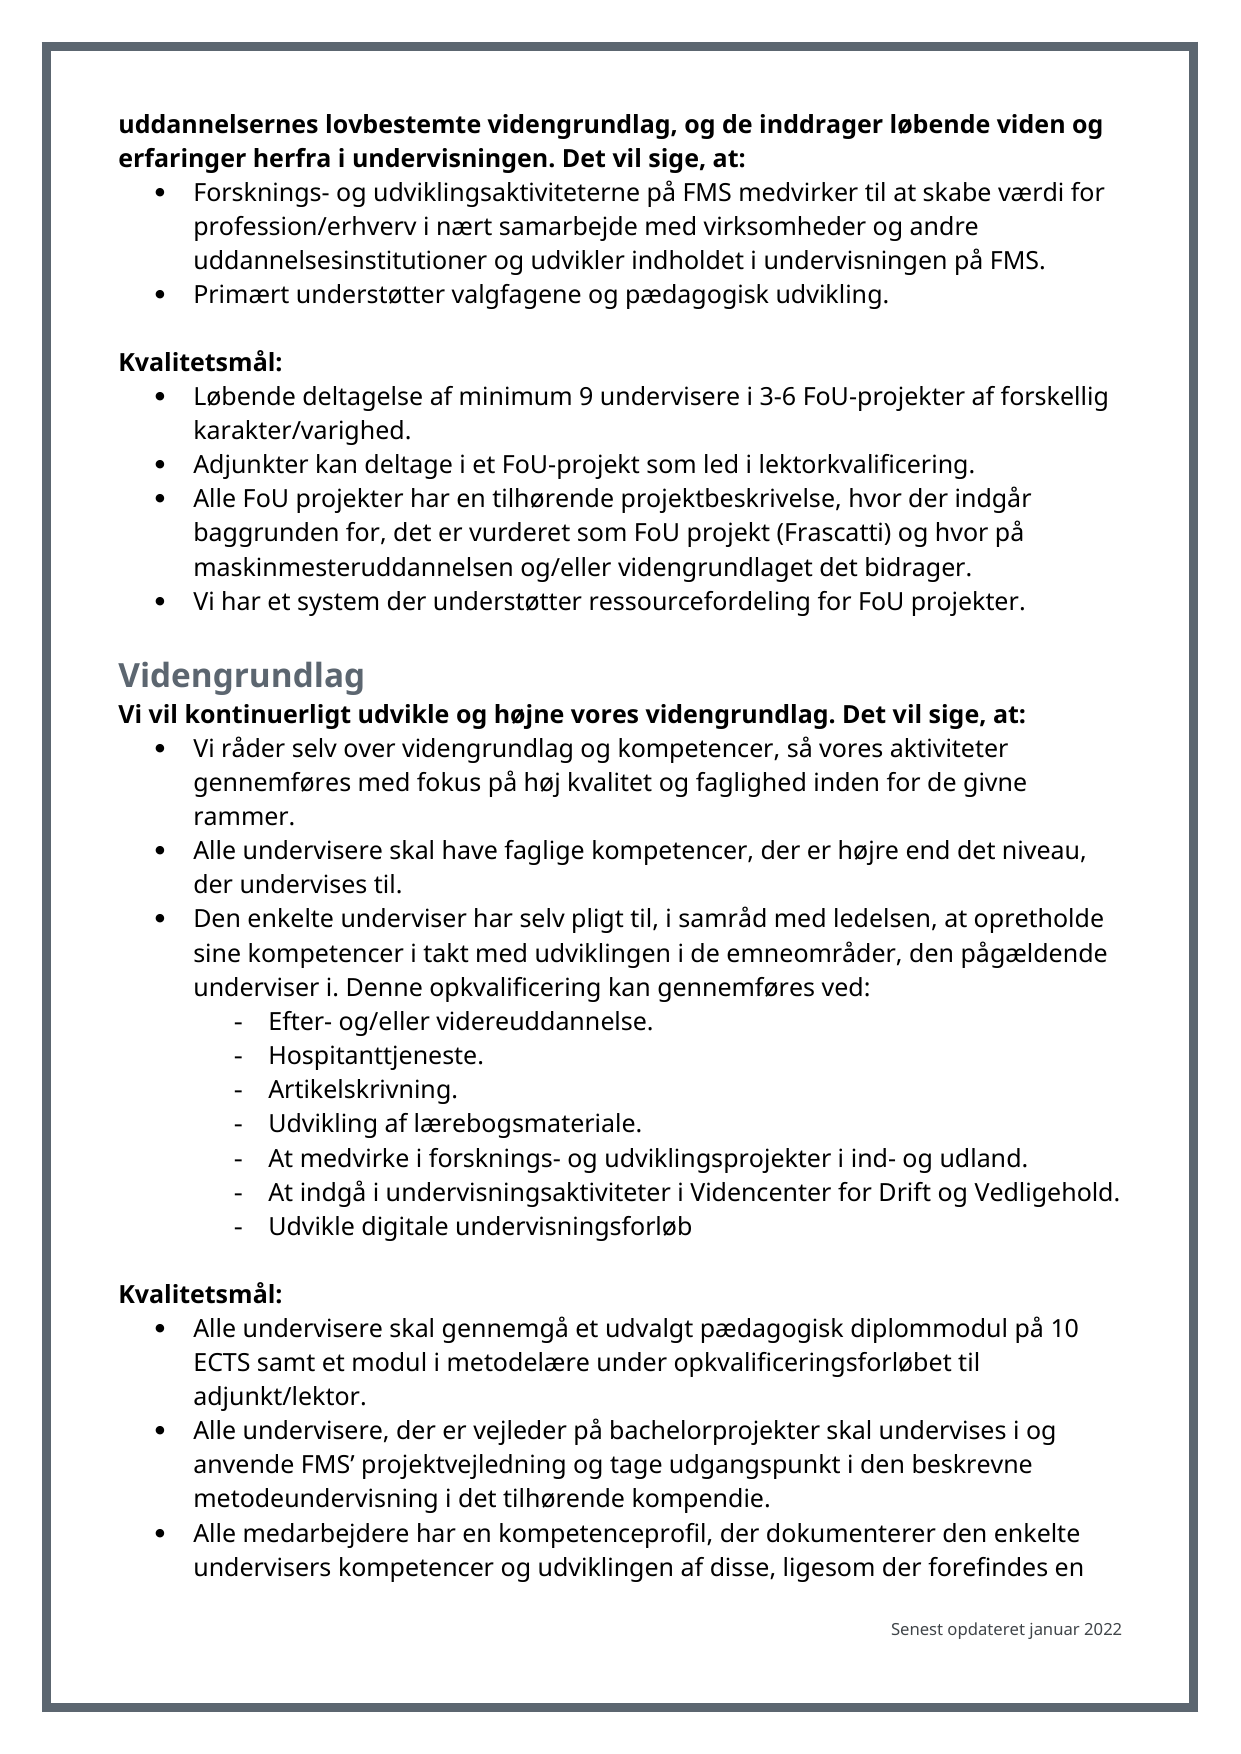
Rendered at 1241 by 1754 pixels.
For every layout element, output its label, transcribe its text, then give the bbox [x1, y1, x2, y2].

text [118, 106, 1122, 174]
list At indgå i undervisningsaktiviteter i Videncenter for Drift og Vedligehold. [231, 1175, 1122, 1209]
list Alle undervisere, der er vejleder på bachelorprojekter skal undervises i og anvende FMS’ projektvejledning og tage udgangspunkt i den beskrevne metodeundervisning i det tilhørende kompendie. [156, 1413, 1122, 1515]
list Løbende deltagelse af minimum 9 undervisere i 3-6 FoU-projekter af forskellig karakter/varighed. [156, 379, 1122, 447]
list Vi råder selv over videngrundlag og kompetencer, så vores aktiviteter gennemføres med fokus på høj kvalitet og faglighed inden for de givne rammer. [156, 731, 1122, 833]
list Adjunkter kan deltage i et FoU-projekt som led i lektorkvalificering. [156, 447, 1122, 481]
list Udvikling af lærebogsmateriale. [231, 1106, 1122, 1140]
text Vi vil kontinuerligt udvikle og højne vores videngrundlag. Det vil sige, at: [118, 697, 1122, 731]
list Vi har et system der understøtter ressourcefordeling for FoU projekter. [156, 583, 1122, 617]
list Hospitanttjeneste. [231, 1038, 1122, 1072]
list At medvirke i forsknings- og udviklingsprojekter i ind- og udland. [231, 1140, 1122, 1175]
list Den enkelte underviser har selv pligt til, i samråd med ledelsen, at opretholde sine kompetencer i takt med udviklingen i de emneområder, den pågældende underviser i. Denne opkvalificering kan gennemføres ved: [156, 901, 1122, 1003]
list Alle undervisere skal gennemgå et udvalgt pædagogisk diplommodul på 10 ECTS samt et modul i metodelære under opkvalificeringsforløbet til adjunkt/lektor. [156, 1311, 1122, 1413]
text Kvalitetsmål: [118, 345, 1122, 379]
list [156, 1515, 1122, 1583]
list Primært understøtter valgfagene og pædagogisk udvikling. [156, 277, 1122, 311]
list Udvikle digitale undervisningsforløb [231, 1209, 1122, 1243]
list Artikelskrivning. [231, 1072, 1122, 1106]
text Kvalitetsmål: [118, 1243, 1122, 1311]
list Efter- og/eller videreuddannelse. [231, 1003, 1122, 1038]
text Videngrundlag [118, 651, 1122, 697]
list Alle undervisere skal have faglige kompetencer, der er højre end det niveau, der undervises til. [156, 833, 1122, 901]
list Alle FoU projekter har en tilhørende projektbeskrivelse, hvor der indgår baggrunden for, det er vurderet som FoU projekt (Frascatti) og hvor på maskinmesteruddannelsen og/eller videngrundlaget det bidrager. [156, 481, 1122, 583]
list Forsknings- og udviklingsaktiviteterne på FMS medvirker til at skabe værdi for profession/erhverv i nært samarbejde med virksomheder og andre uddannelsesinstitutioner og udvikler indholdet i undervisningen på FMS. [156, 174, 1122, 277]
